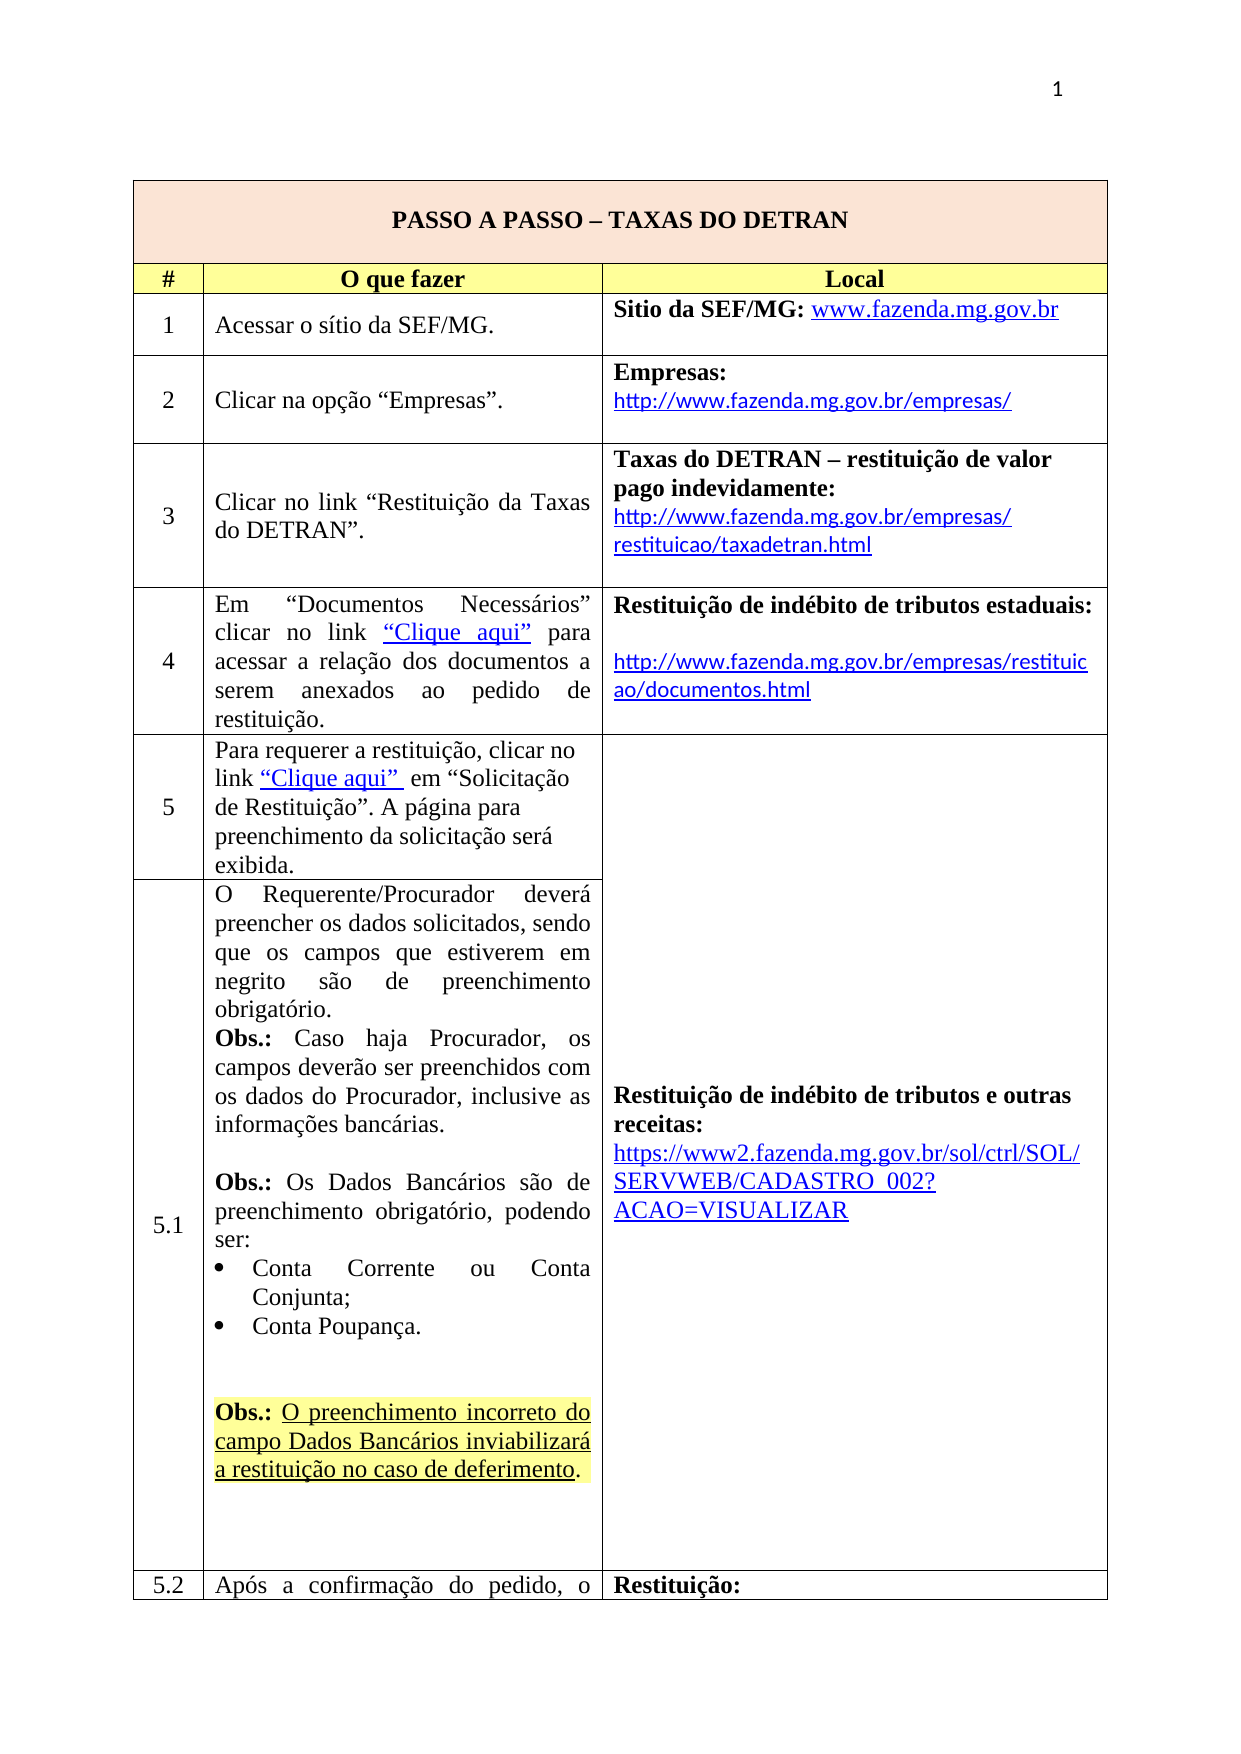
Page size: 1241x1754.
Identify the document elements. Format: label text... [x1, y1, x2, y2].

table_cell 5.1 [134, 880, 203, 1569]
table_cell O que fazer [204, 264, 602, 293]
table_cell Sitio da SEF/MG: www.fazenda.mg.gov.br [603, 294, 1107, 355]
table_cell Local [603, 264, 1107, 293]
table_cell # [134, 264, 203, 293]
table_cell Acessar o sítio da SEF/MG. [204, 294, 602, 355]
table_cell Empresas: http://www.fazenda.mg.gov.br/empresas/ [603, 356, 1107, 443]
table_cell Clicar na opção “Empresas”. [204, 356, 602, 443]
table_cell 2 [134, 356, 203, 443]
table_cell Em “Documentos Necessários” clicar no link “Clique aqui” para acessar a relação dos documentos a serem anexados ao pedido de restituição. [204, 588, 602, 734]
table_cell 4 [134, 588, 203, 734]
table_cell 5 [134, 735, 203, 878]
table_cell Taxas do DETRAN – restituição de valor pago indevidamente: http://www.fazenda.mg.gov.br/empresas/restituicao/taxadetran.html [603, 444, 1107, 587]
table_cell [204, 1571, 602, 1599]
table_cell Restituição de indébito de tributos estaduais: http://www.fazenda.mg.gov.br/empresas/restituicao/documentos.html [603, 588, 1107, 734]
table_cell Clicar no link “Restituição da Taxas do DETRAN”. [204, 444, 602, 587]
table_cell 5.2 [134, 1571, 203, 1599]
table_cell 3 [134, 444, 203, 587]
table_header PASSO A PASSO – TAXAS DO DETRAN [134, 181, 1107, 263]
table_cell Restituição de indébito de tributos e outras receitas: https://www2.fazenda.mg.gov.br/sol/ctrl/SOL/SERVWEB/CADASTRO_002?ACAO=VISUALIZAR [603, 735, 1107, 1569]
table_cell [603, 1571, 1107, 1599]
table_cell 1 [134, 294, 203, 355]
table_cell Para requerer a restituição, clicar no link “Clique aqui” em “Solicitação de Restituição”. A página para preenchimento da solicitação será exibida. [204, 735, 602, 878]
table_cell O Requerente/Procurador deverá preencher os dados solicitados, sendo que os campos que estiverem em negrito são de preenchimento obrigatório. Obs.: Caso haja Procurador, os campos deverão ser preenchidos com os dados do Procurador, inclusive as informações bancárias. Obs.: Os Dados Bancários são de preenchimento obrigatório, podendo ser: Conta Corrente ou Conta Conjunta; Conta Poupança. Obs.: O preenchimento incorreto do campo Dados Bancários inviabilizará a restituição no caso de deferimento. [204, 880, 602, 1569]
